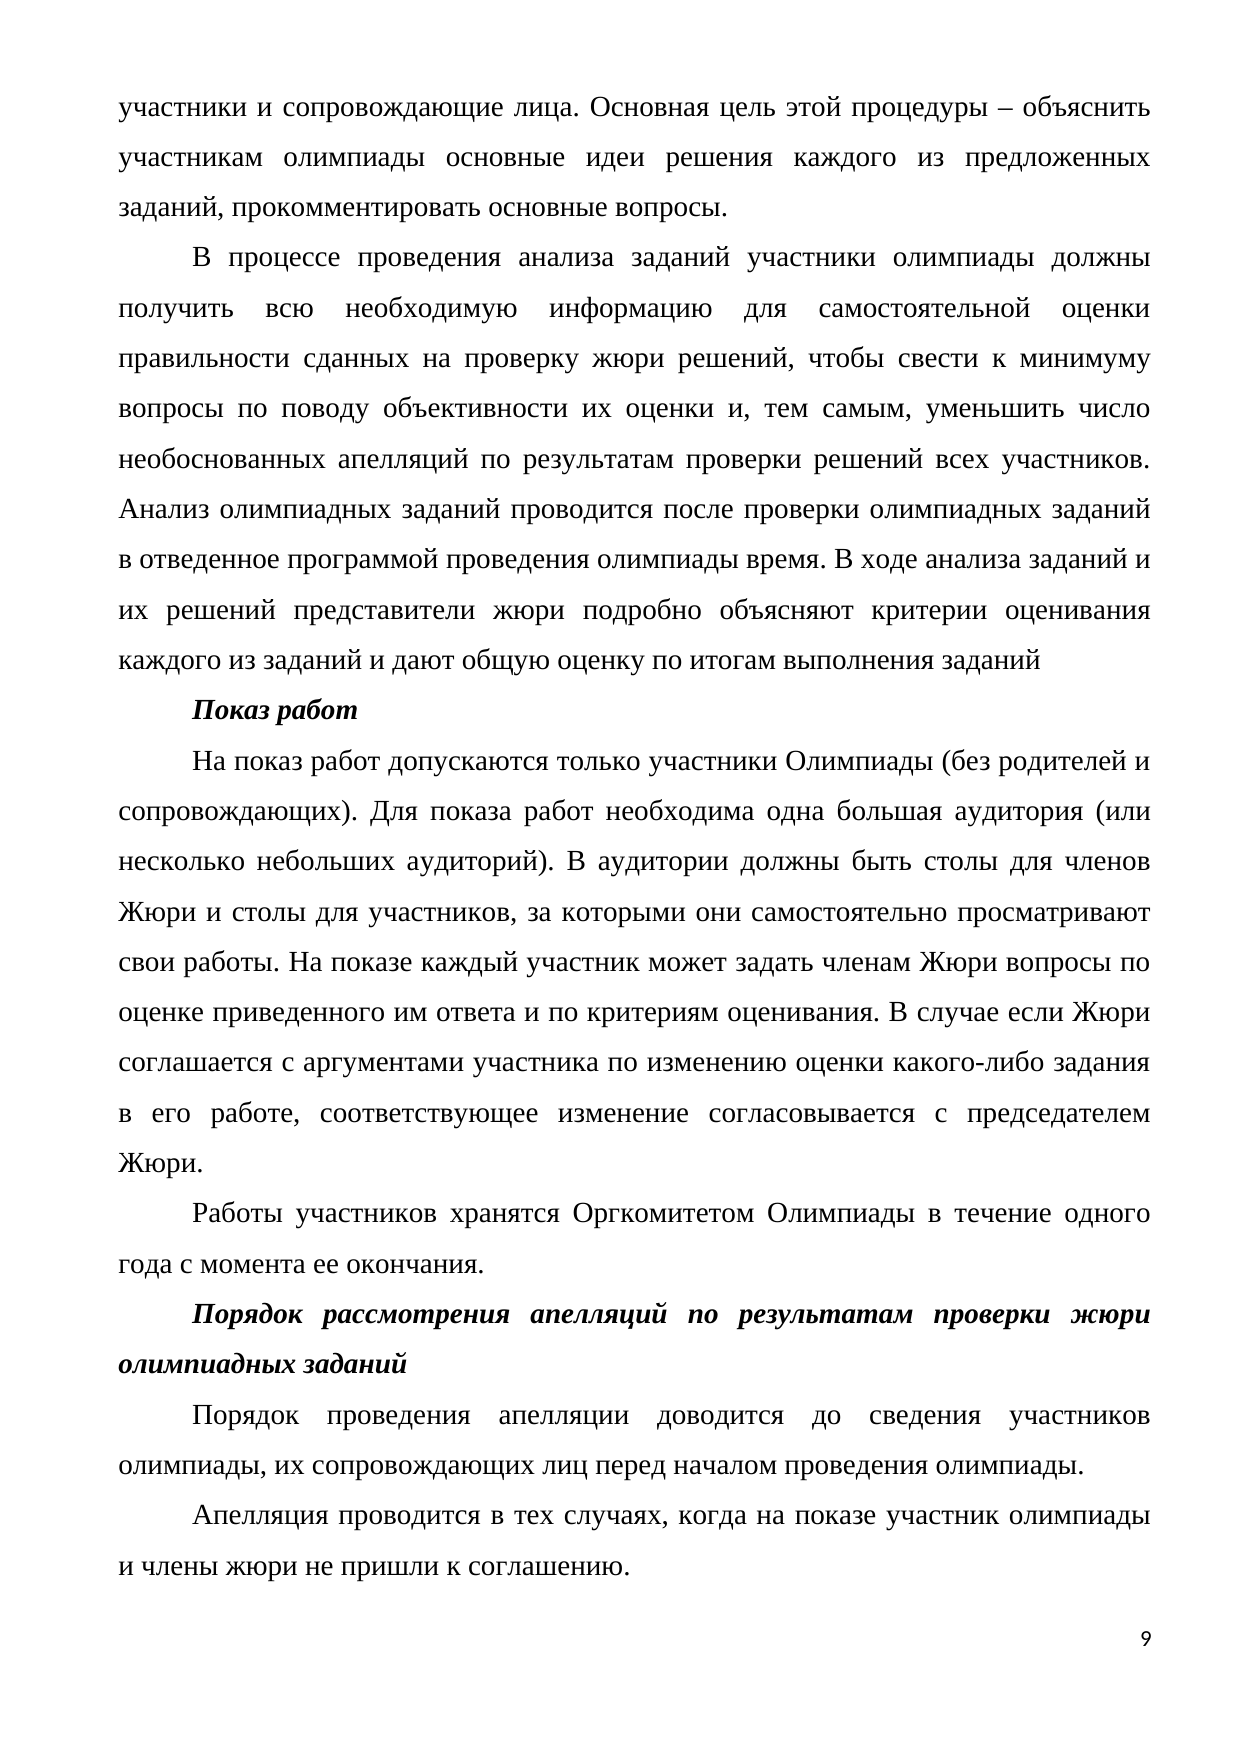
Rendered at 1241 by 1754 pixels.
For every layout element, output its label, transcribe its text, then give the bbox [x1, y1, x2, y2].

text В процессе проведения анализа заданий участники олимпиады должны получить всю необходимую информацию для самостоятельной оценки правильности сданных на проверку жюри решений, чтобы свести к минимуму вопросы по поводу объективности их оценки и, тем самым, уменьшить число необоснованных апелляций по результатам проверки решений всех участников. Анализ олимпиадных заданий проводится после проверки олимпиадных заданий в отведенное программой проведения олимпиады время. В ходе анализа заданий и их решений представители жюри подробно объясняют критерии оценивания каждого из заданий и дают общую оценку по итогам выполнения заданий [118, 239, 1152, 676]
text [118, 89, 1152, 223]
text На показ работ допускаются только участники Олимпиады (без родителей и сопровождающих). Для показа работ необходима одна большая аудитория (или несколько небольших аудиторий). В аудитории должны быть столы для членов Жюри и столы для участников, за которыми они самостоятельно просматривают свои работы. На показе каждый участник может задать членам Жюри вопросы по оценке приведенного им ответа и по критериям оценивания. В случае если Жюри соглашается с аргументами участника по изменению оценки какого-либо задания в его работе, соответствующее изменение согласовывается с председателем Жюри. [118, 743, 1152, 1179]
text Работы участников хранятся Оргкомитетом Олимпиады в течение одного года с момента ее окончания. [118, 1196, 1152, 1279]
text Порядок рассмотрения апелляций по результатам проверки жюри олимпиадных заданий [118, 1296, 1152, 1380]
text Порядок проведения апелляции доводится до сведения участников олимпиады, их сопровождающих лиц перед началом проведения олимпиады. [118, 1397, 1152, 1481]
text Апелляция проводится в тех случаях, когда на показе участник олимпиады и члены жюри не пришли к соглашению. [118, 1497, 1152, 1581]
text Показ работ [118, 692, 1152, 726]
